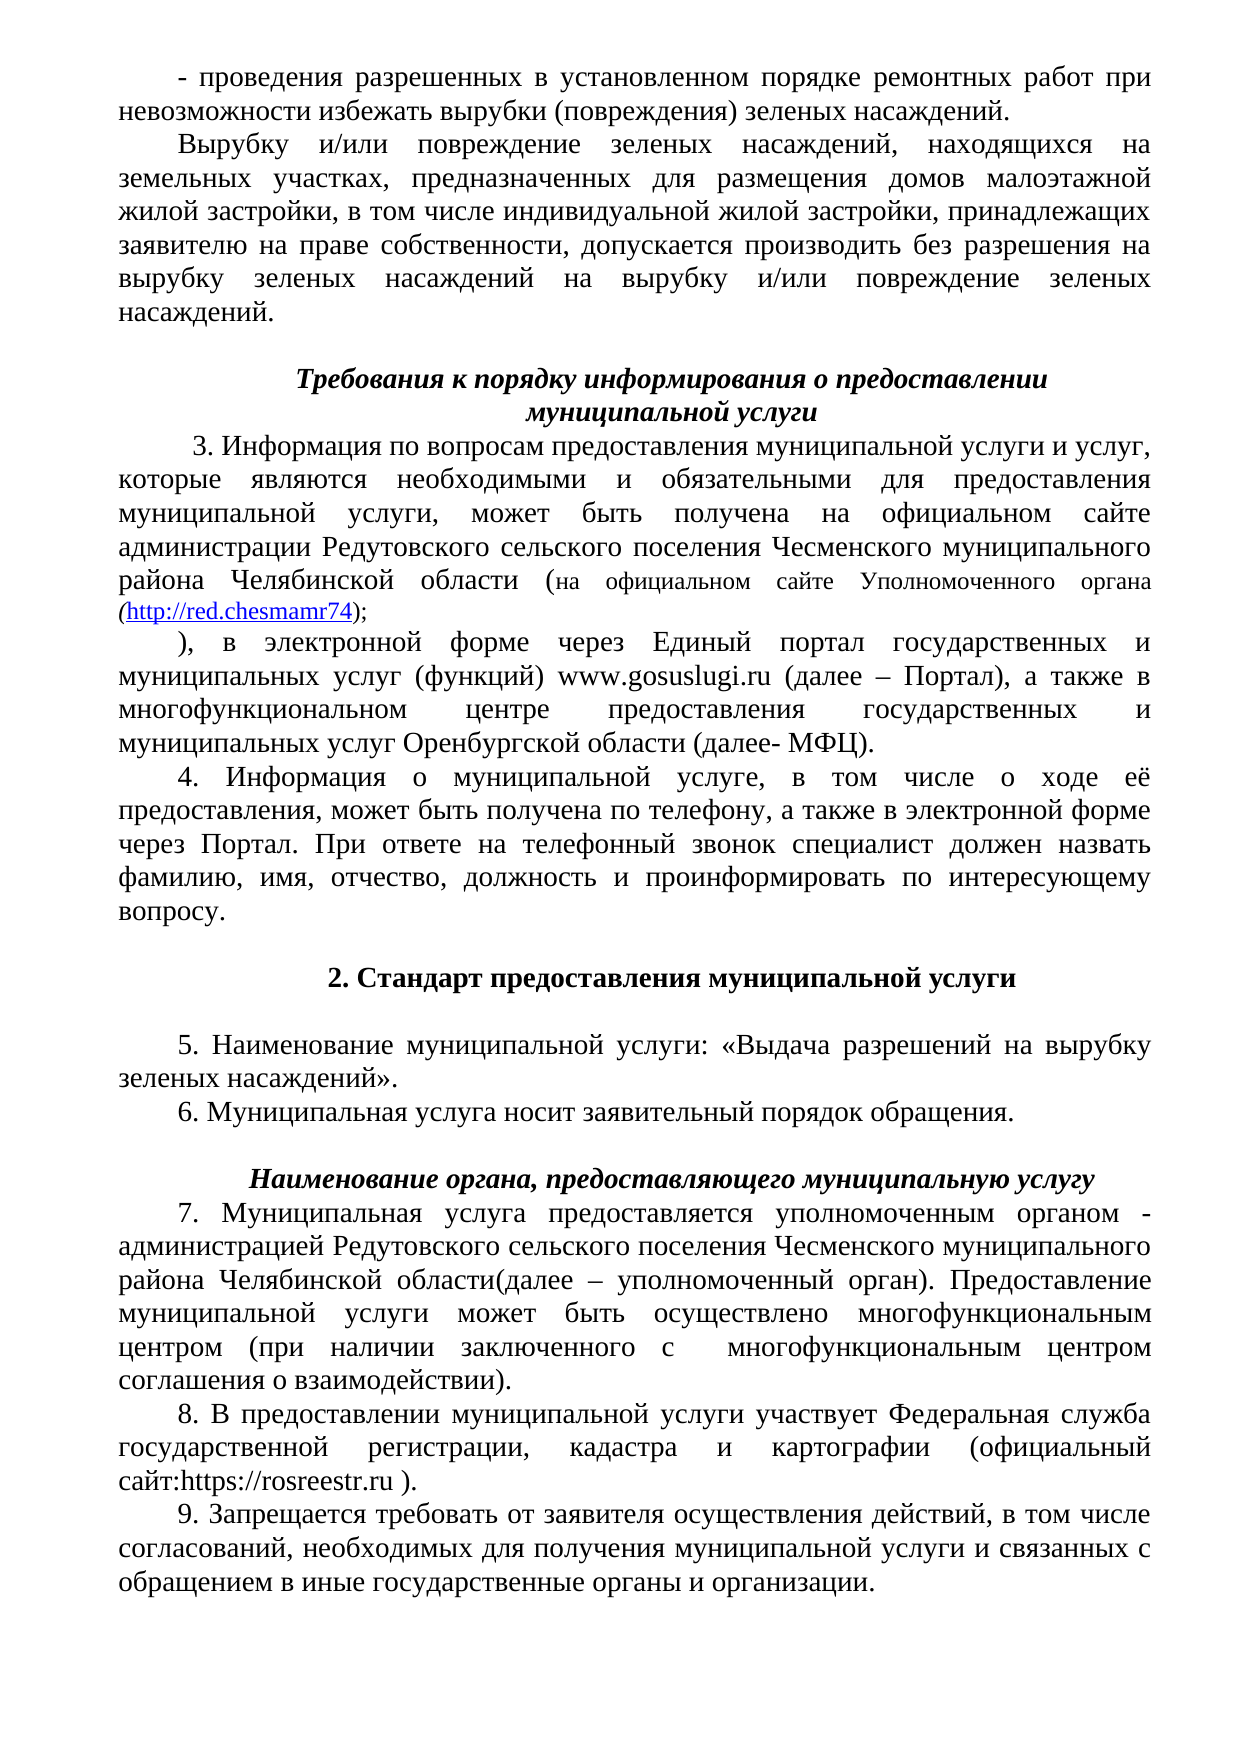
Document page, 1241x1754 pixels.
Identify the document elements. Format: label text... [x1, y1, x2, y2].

text 4. Информация о муниципальной услуге, в том числе о ходе её предоставления, может быть получена по телефону, а также в электронной форме через Портал. При ответе на телефонный звонок специалист должен назвать фамилию, имя, отчество, должность и проинформировать по интересующему вопросу. [118, 759, 1152, 926]
text 8. В предоставлении муниципальной услуги участвует Федеральная служба государственной регистрации, кадастра и картографии (официальный сайт:https://rosreestr.ru ). [118, 1396, 1152, 1497]
text ), в электронной форме через Единый портал государственных и муниципальных услуг (функций) www.gosuslugi.ru (далее – Портал), а также в многофункциональном центре предоставления государственных и муниципальных услуг Оренбургской области (далее- МФЦ). [118, 624, 1152, 759]
text 3. Информация по вопросам предоставления муниципальной услуги и услуг, которые являются необходимыми и обязательными для предоставления муниципальной услуги, может быть получена на официальном сайте администрации Редутовского сельского поселения Чесменского муниципального района Челябинской области (на официальном сайте Уполномоченного органа (http://red.chesmamr74); [118, 428, 1152, 624]
text 7. Муниципальная услуга предоставляется уполномоченным органом - администрацией Редутовского сельского поселения Чесменского муниципального района Челябинской области(далее – уполномоченный орган). Предоставление муниципальной услуги может быть осуществлено многофункциональным центром (при наличии заключенного с многофункциональным центром соглашения о взаимодействии). [118, 1195, 1152, 1396]
list 2. Стандарт предоставления муниципальной услуги [192, 960, 1152, 993]
text Вырубку и/или повреждение зеленых насаждений, находящихся на земельных участках, предназначенных для размещения домов малоэтажной жилой застройки, в том числе индивидуальной жилой застройки, принадлежащих заявителю на праве собственности, допускается производить без разрешения на вырубку зеленых насаждений на вырубку и/или повреждение зеленых насаждений. [118, 126, 1152, 327]
text 6. Муниципальная услуга носит заявительный порядок обращения. [118, 1094, 1152, 1128]
list Требования к порядку информирования о предоставлении муниципальной услуги [192, 361, 1152, 428]
list Наименование органа, предоставляющего муниципальную услугу [192, 1161, 1152, 1195]
text 5. Наименование муниципальной услуги: «Выдача разрешений на вырубку зеленых насаждений». [118, 1027, 1152, 1094]
text - проведения разрешенных в установленном порядке ремонтных работ при невозможности избежать вырубки (повреждения) зеленых насаждений. [118, 59, 1152, 126]
text 9. Запрещается требовать от заявителя осуществления действий, в том числе согласований, необходимых для получения муниципальной услуги и связанных с обращением в иные государственные органы и организации. [118, 1497, 1152, 1597]
